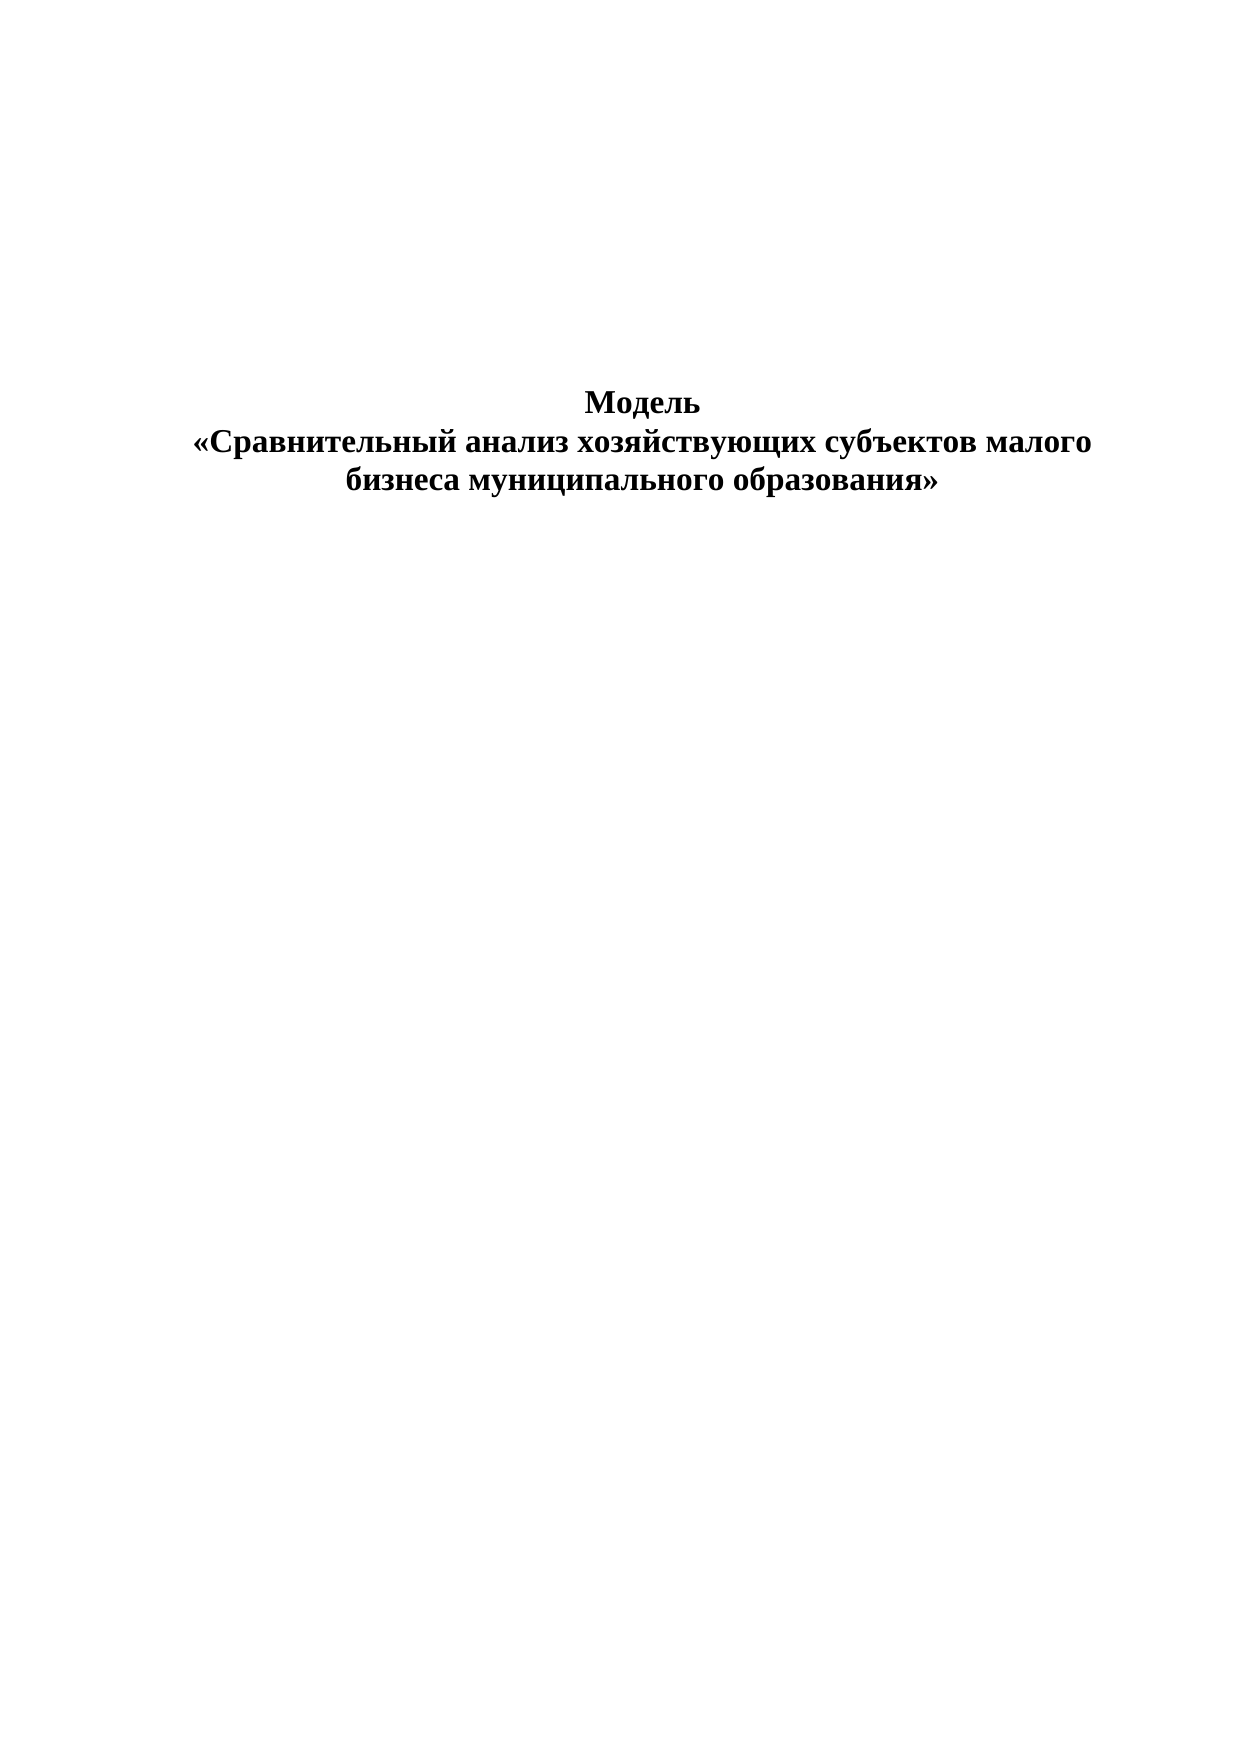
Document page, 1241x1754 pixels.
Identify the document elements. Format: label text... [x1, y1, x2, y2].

text «Сравнительный анализ хозяйствующих субъектов малого бизнеса муниципального образования» [133, 421, 1152, 498]
text Модель [133, 383, 1152, 421]
